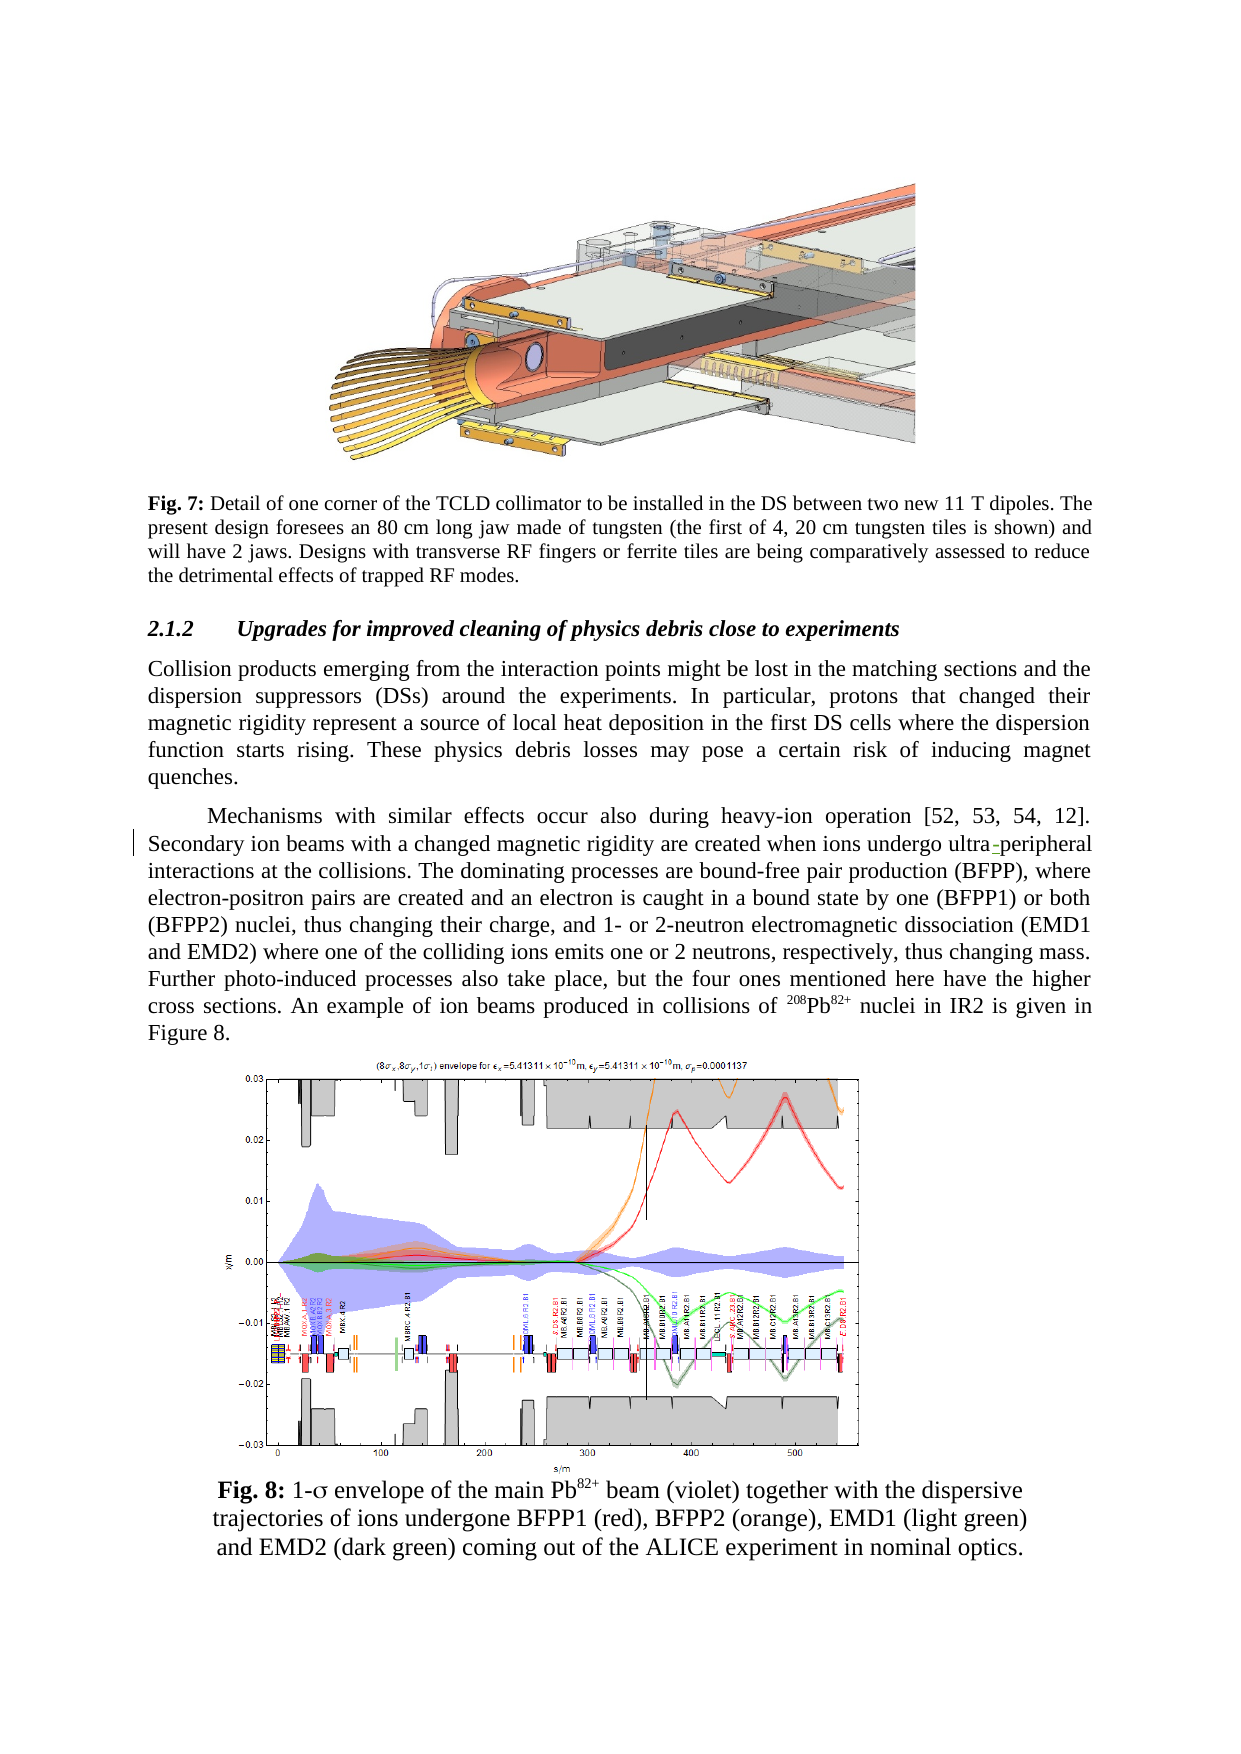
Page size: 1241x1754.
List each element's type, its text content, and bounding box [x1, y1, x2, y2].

picture [325, 177, 916, 467]
text Mechanisms with similar effects occur also during heavy-ion operation [52, 53, 54, 12]. Secondary ion beams with a changed magnetic rigidity are created when ions undergo ultraperipheral interactions at the collisions. The dominating processes are bound-free pair production (BFPP), where electron-positron pairs are created and an electron is caught in a bound state by one (BFPP1) or both (BFPP2) nuclei, thus changing their charge, and 1- or 2-neutron electromagnetic dissociation (EMD1 and EMD2) where one of the colliding ions emits one or 2 neutrons, respectively, thus changing mass. Further photo-induced processes also take place, but the four ones mentioned here have the higher cross sections. An example of ion beams produced in collisions of 208Pb82+ nuclei in IR2 is given in Figure 8. [148, 802, 1092, 1046]
picture [222, 1058, 875, 1475]
subtitle Upgrades for improved cleaning of physics debris close to experiments [148, 614, 1092, 641]
text Collision products emerging from the interaction points might be lost in the matching sections and the dispersion suppressors (DSs) around the experiments. In particular, protons that changed their magnetic rigidity represent a source of local heat deposition in the first DS cells where the dispersion function starts rising. These physics debris losses may pose a certain risk of inducing magnet quenches. [148, 654, 1092, 789]
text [207, 1475, 1033, 1561]
text Fig. 7: Detail of one corner of the TCLD collimator to be installed in the DS between two new 11 T dipoles. The present design foresees an 80 cm long jaw made of tungsten (the first of 4, 20 cm tungsten tiles is shown) and will have 2 jaws. Designs with transverse RF fingers or ferrite tiles are being comparatively assessed to reduce the detrimental effects of trapped RF modes. [148, 491, 1092, 587]
